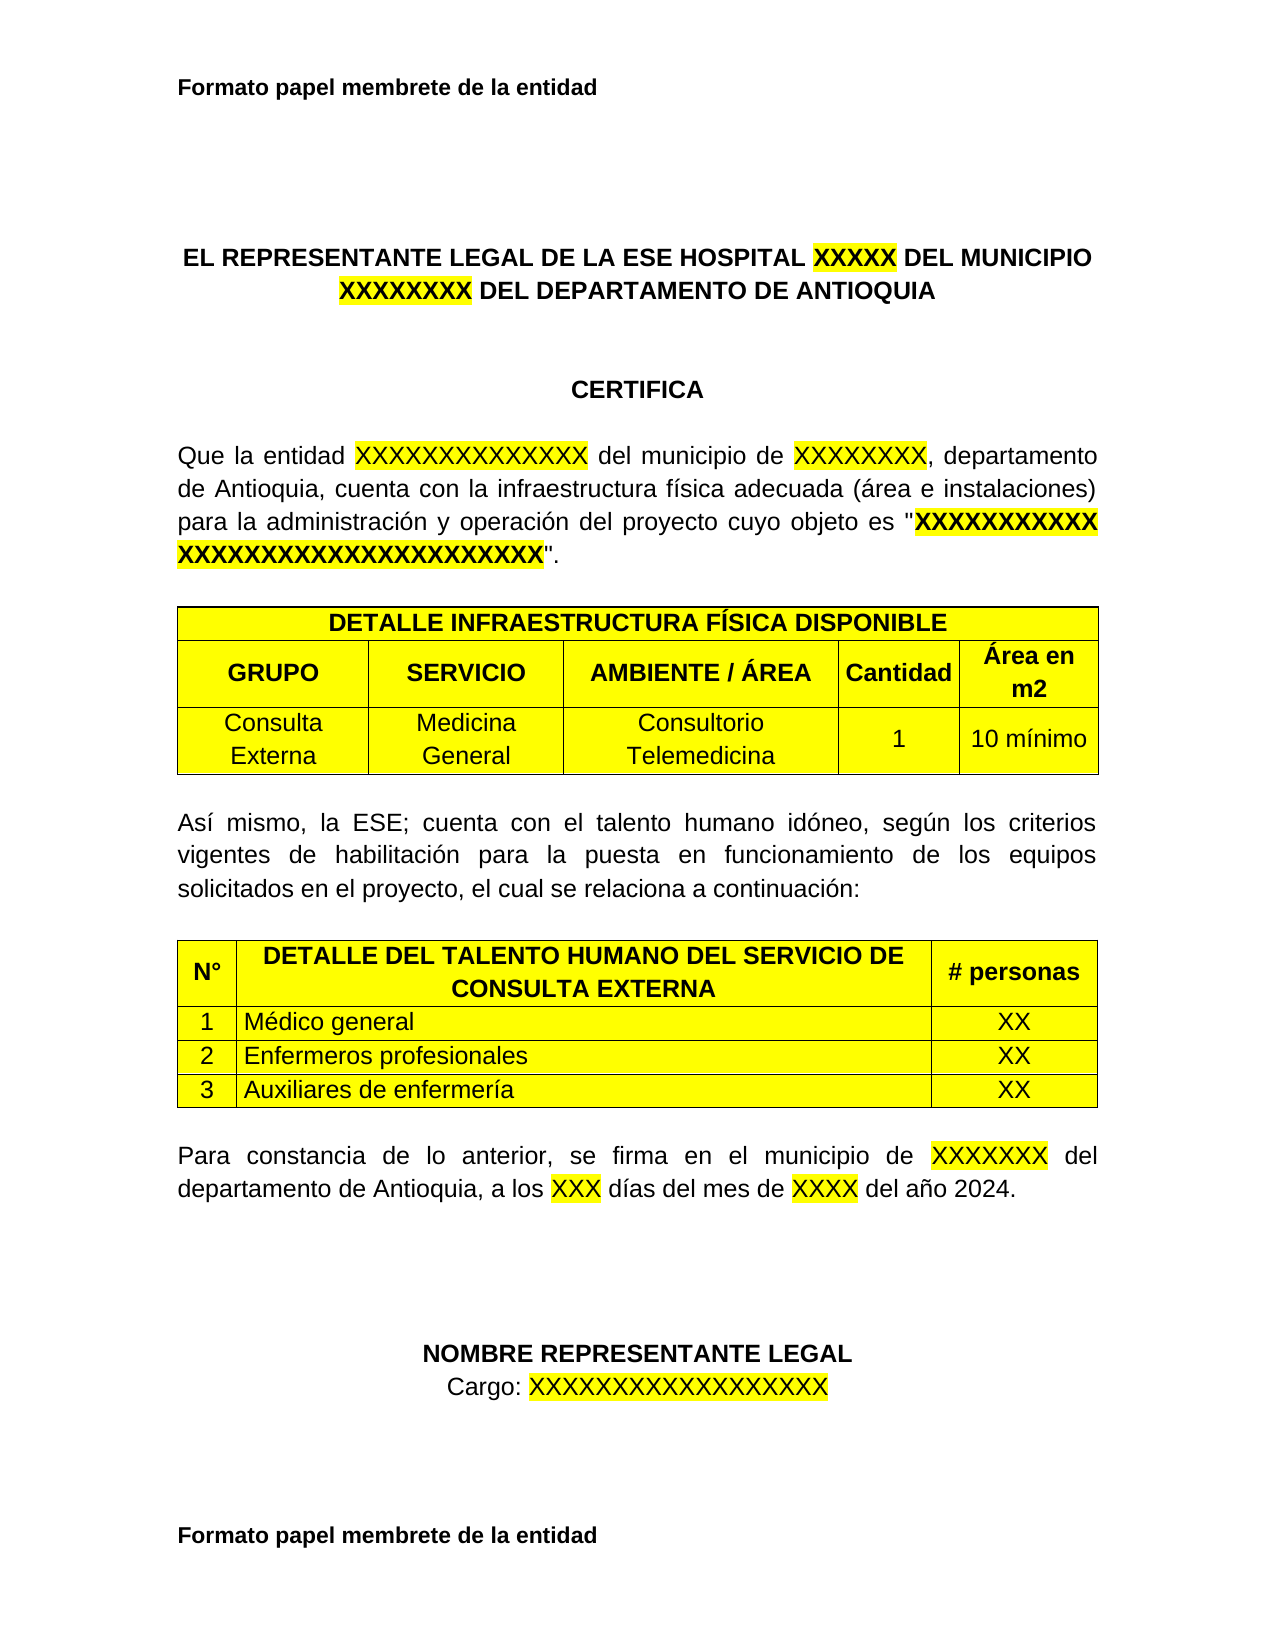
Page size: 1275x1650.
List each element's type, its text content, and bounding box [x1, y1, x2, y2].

table_cell AMBIENTE / ÁREA [564, 641, 838, 707]
table_cell Médico general [237, 1007, 931, 1040]
table_cell Cantidad [839, 641, 959, 707]
table_cell 1 [839, 708, 959, 773]
table_cell Auxiliares de enfermería [237, 1075, 931, 1107]
text Para constancia de lo anterior, se firma en el municipio de XXXXXXX del departamento de Antioquia, a los XXX días del mes de XXXX del año 2024. [177, 1141, 1098, 1203]
text Cargo: XXXXXXXXXXXXXXXXXX [177, 1372, 1098, 1401]
table_cell 2 [178, 1041, 236, 1073]
table_cell Área en m2 [960, 641, 1098, 707]
text EL REPRESENTANTE LEGAL DE LA ESE HOSPITAL XXXXX DEL MUNICIPIO XXXXXXXX DEL DEPARTAMENTO DE ANTIOQUIA [177, 243, 1098, 305]
table_cell 3 [178, 1075, 236, 1107]
table_cell XX [932, 1075, 1097, 1107]
table_cell XX [932, 1007, 1097, 1040]
table_header N° [178, 941, 236, 1006]
table_cell SERVICIO [369, 641, 563, 707]
table_cell GRUPO [178, 641, 368, 707]
table_cell 10 mínimo [960, 708, 1098, 773]
text Que la entidad XXXXXXXXXXXXXX del municipio de XXXXXXXX, departamento de Antioquia, cuenta con la infraestructura física adecuada (área e instalaciones) para la administración y operación del proyecto cuyo objeto es "XXXXXXXXXXX XXXXXXXXXXXXXXXXXXXXXX". [177, 441, 1098, 569]
table_header # personas [932, 941, 1097, 1006]
text NOMBRE REPRESENTANTE LEGAL [177, 1339, 1098, 1368]
text CERTIFICA [177, 375, 1098, 404]
table_header DETALLE INFRAESTRUCTURA FÍSICA DISPONIBLE [178, 608, 1098, 640]
table_header DETALLE DEL TALENTO HUMANO DEL SERVICIO DE CONSULTA EXTERNA [237, 941, 931, 1006]
table_cell 1 [178, 1007, 236, 1040]
table_cell Consultorio Telemedicina [564, 708, 838, 773]
table_cell Medicina General [369, 708, 563, 773]
text Así mismo, la ESE; cuenta con el talento humano idóneo, según los criterios vigentes de habilitación para la puesta en funcionamiento de los equipos solicitados en el proyecto, el cual se relaciona a continuación: [177, 807, 1098, 902]
table_cell Enfermeros profesionales [237, 1041, 931, 1073]
table_cell Consulta Externa [178, 708, 368, 773]
table_cell XX [932, 1041, 1097, 1073]
